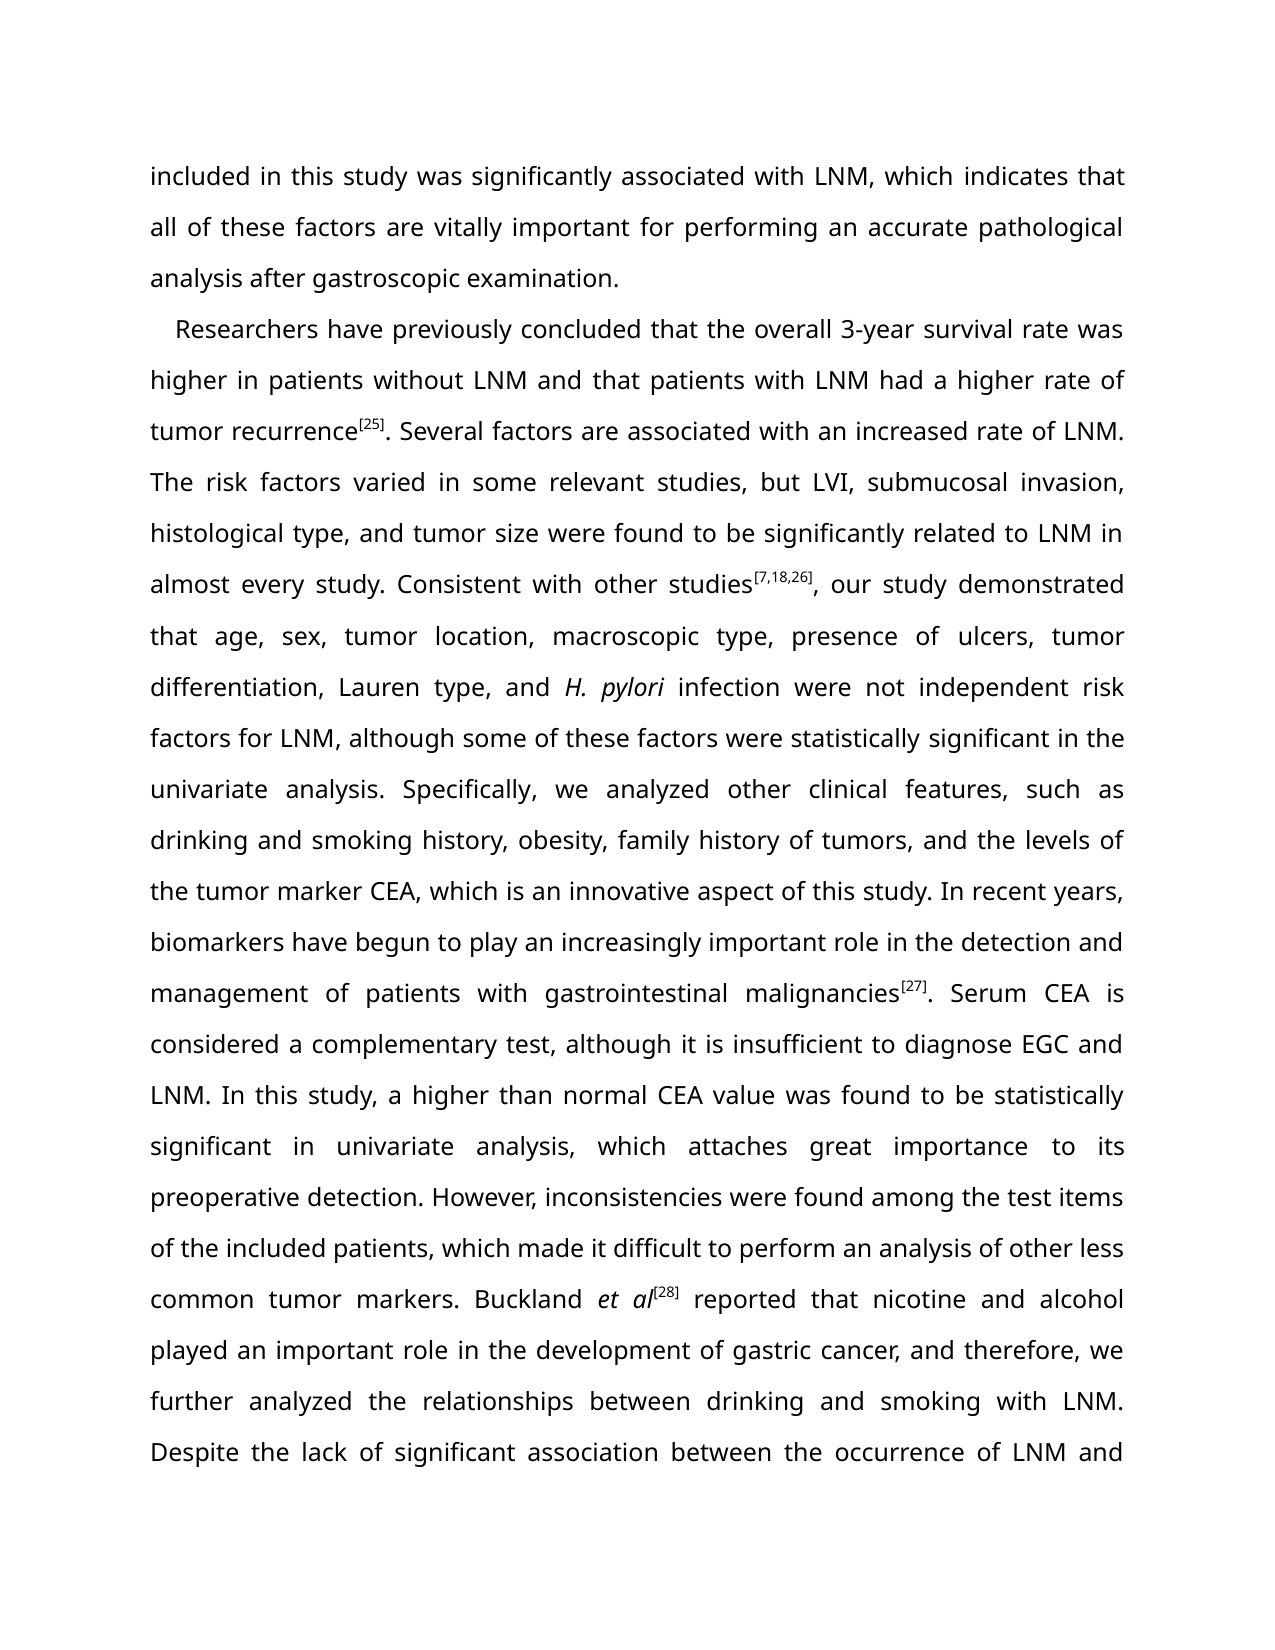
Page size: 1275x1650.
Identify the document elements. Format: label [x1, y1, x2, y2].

text [150, 159, 1125, 295]
text [150, 312, 1125, 1469]
